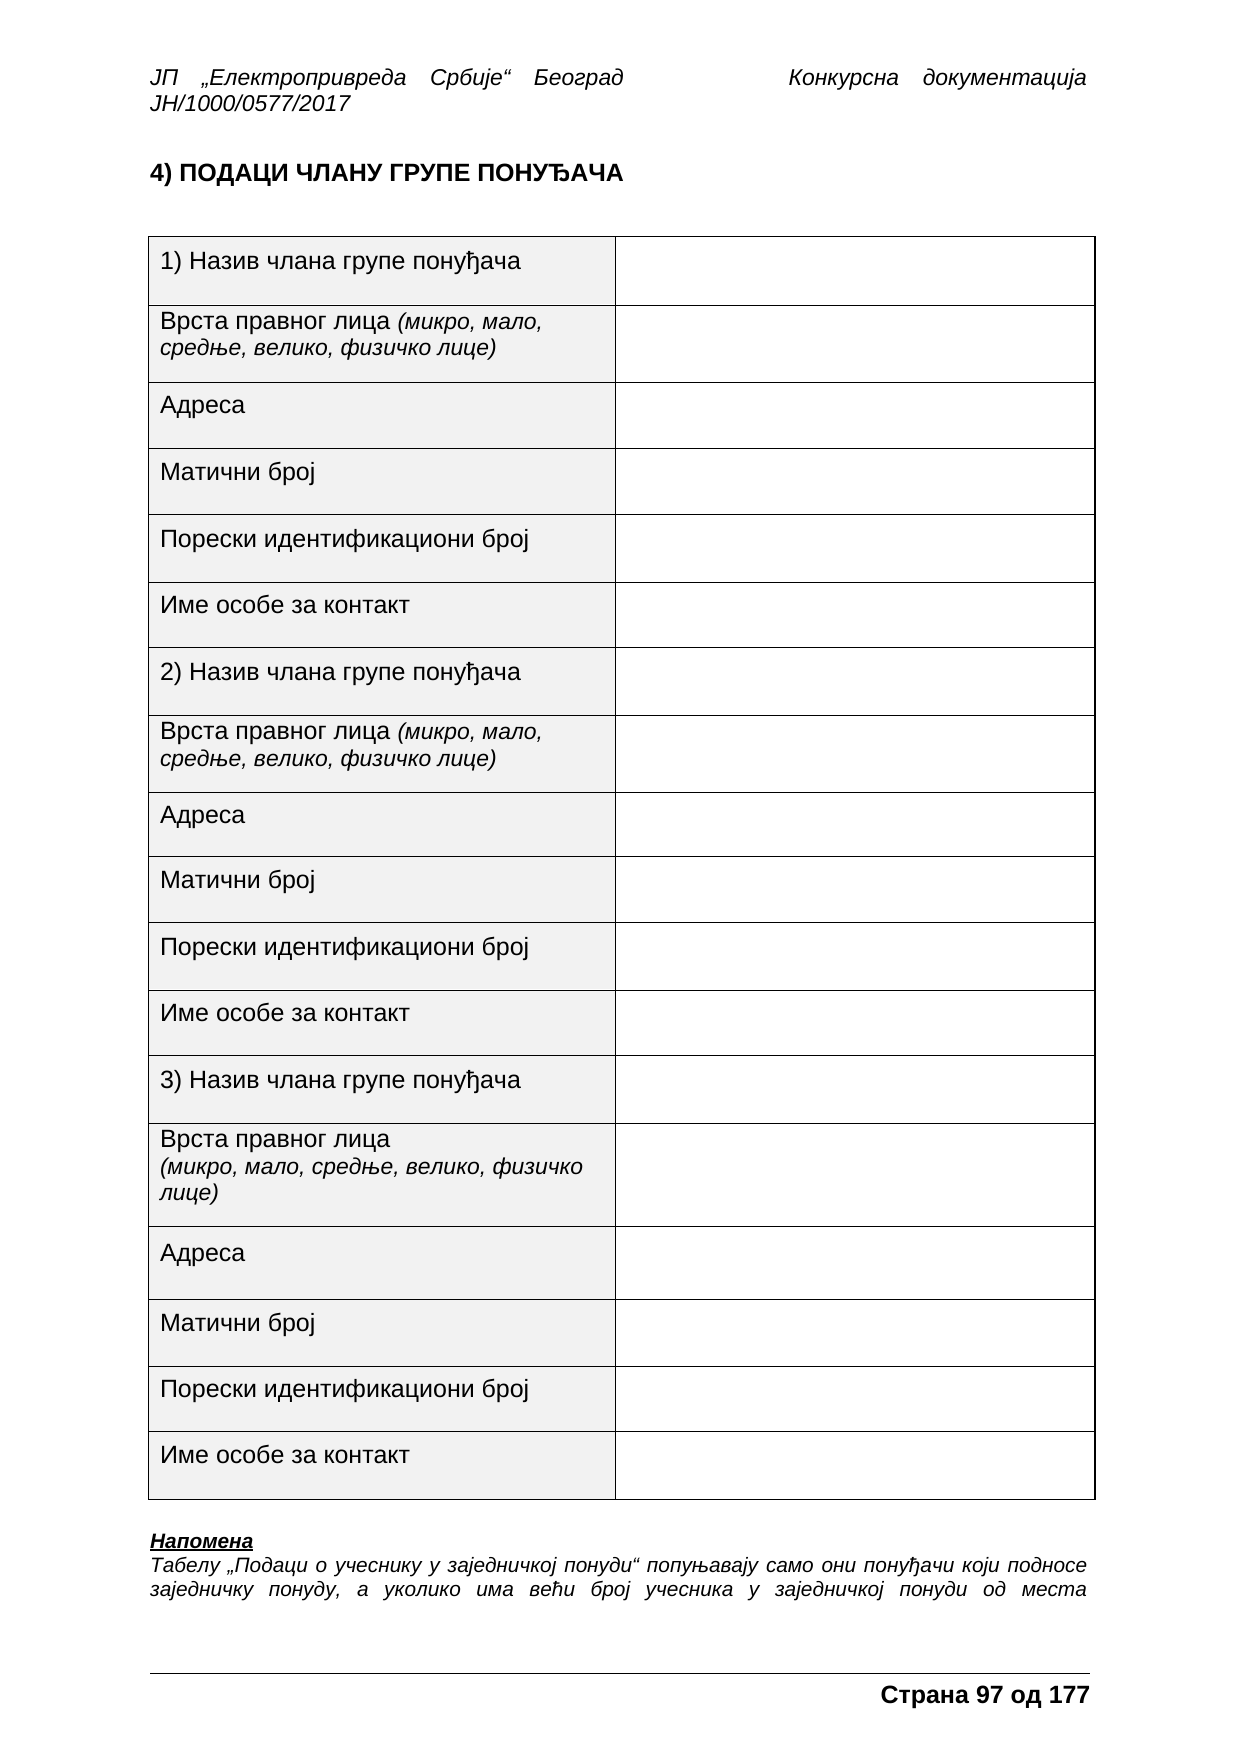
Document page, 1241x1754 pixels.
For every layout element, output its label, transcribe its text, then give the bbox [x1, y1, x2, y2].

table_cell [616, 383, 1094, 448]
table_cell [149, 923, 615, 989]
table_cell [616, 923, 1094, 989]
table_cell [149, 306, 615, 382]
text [150, 1552, 1090, 1600]
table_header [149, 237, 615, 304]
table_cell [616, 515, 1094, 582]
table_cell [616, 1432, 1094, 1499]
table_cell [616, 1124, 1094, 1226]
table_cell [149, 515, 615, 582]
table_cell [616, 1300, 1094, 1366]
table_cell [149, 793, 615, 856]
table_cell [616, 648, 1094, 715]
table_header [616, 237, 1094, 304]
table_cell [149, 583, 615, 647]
text 4) ПОДАЦИ ЧЛАНУ ГРУПЕ ПОНУЂАЧА [150, 158, 1090, 186]
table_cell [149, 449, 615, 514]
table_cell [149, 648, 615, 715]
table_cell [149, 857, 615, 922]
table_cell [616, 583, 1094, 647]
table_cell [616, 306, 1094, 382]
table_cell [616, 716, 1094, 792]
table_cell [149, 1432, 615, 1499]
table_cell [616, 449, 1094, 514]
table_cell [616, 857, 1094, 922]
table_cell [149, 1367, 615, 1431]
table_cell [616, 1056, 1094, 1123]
text Напомена [150, 1528, 1090, 1552]
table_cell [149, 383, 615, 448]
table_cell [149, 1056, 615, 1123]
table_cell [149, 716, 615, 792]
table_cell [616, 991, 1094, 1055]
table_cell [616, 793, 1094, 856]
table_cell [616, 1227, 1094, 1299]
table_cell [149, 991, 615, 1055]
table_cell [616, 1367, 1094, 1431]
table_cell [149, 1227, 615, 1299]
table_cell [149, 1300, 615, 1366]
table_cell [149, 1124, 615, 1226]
